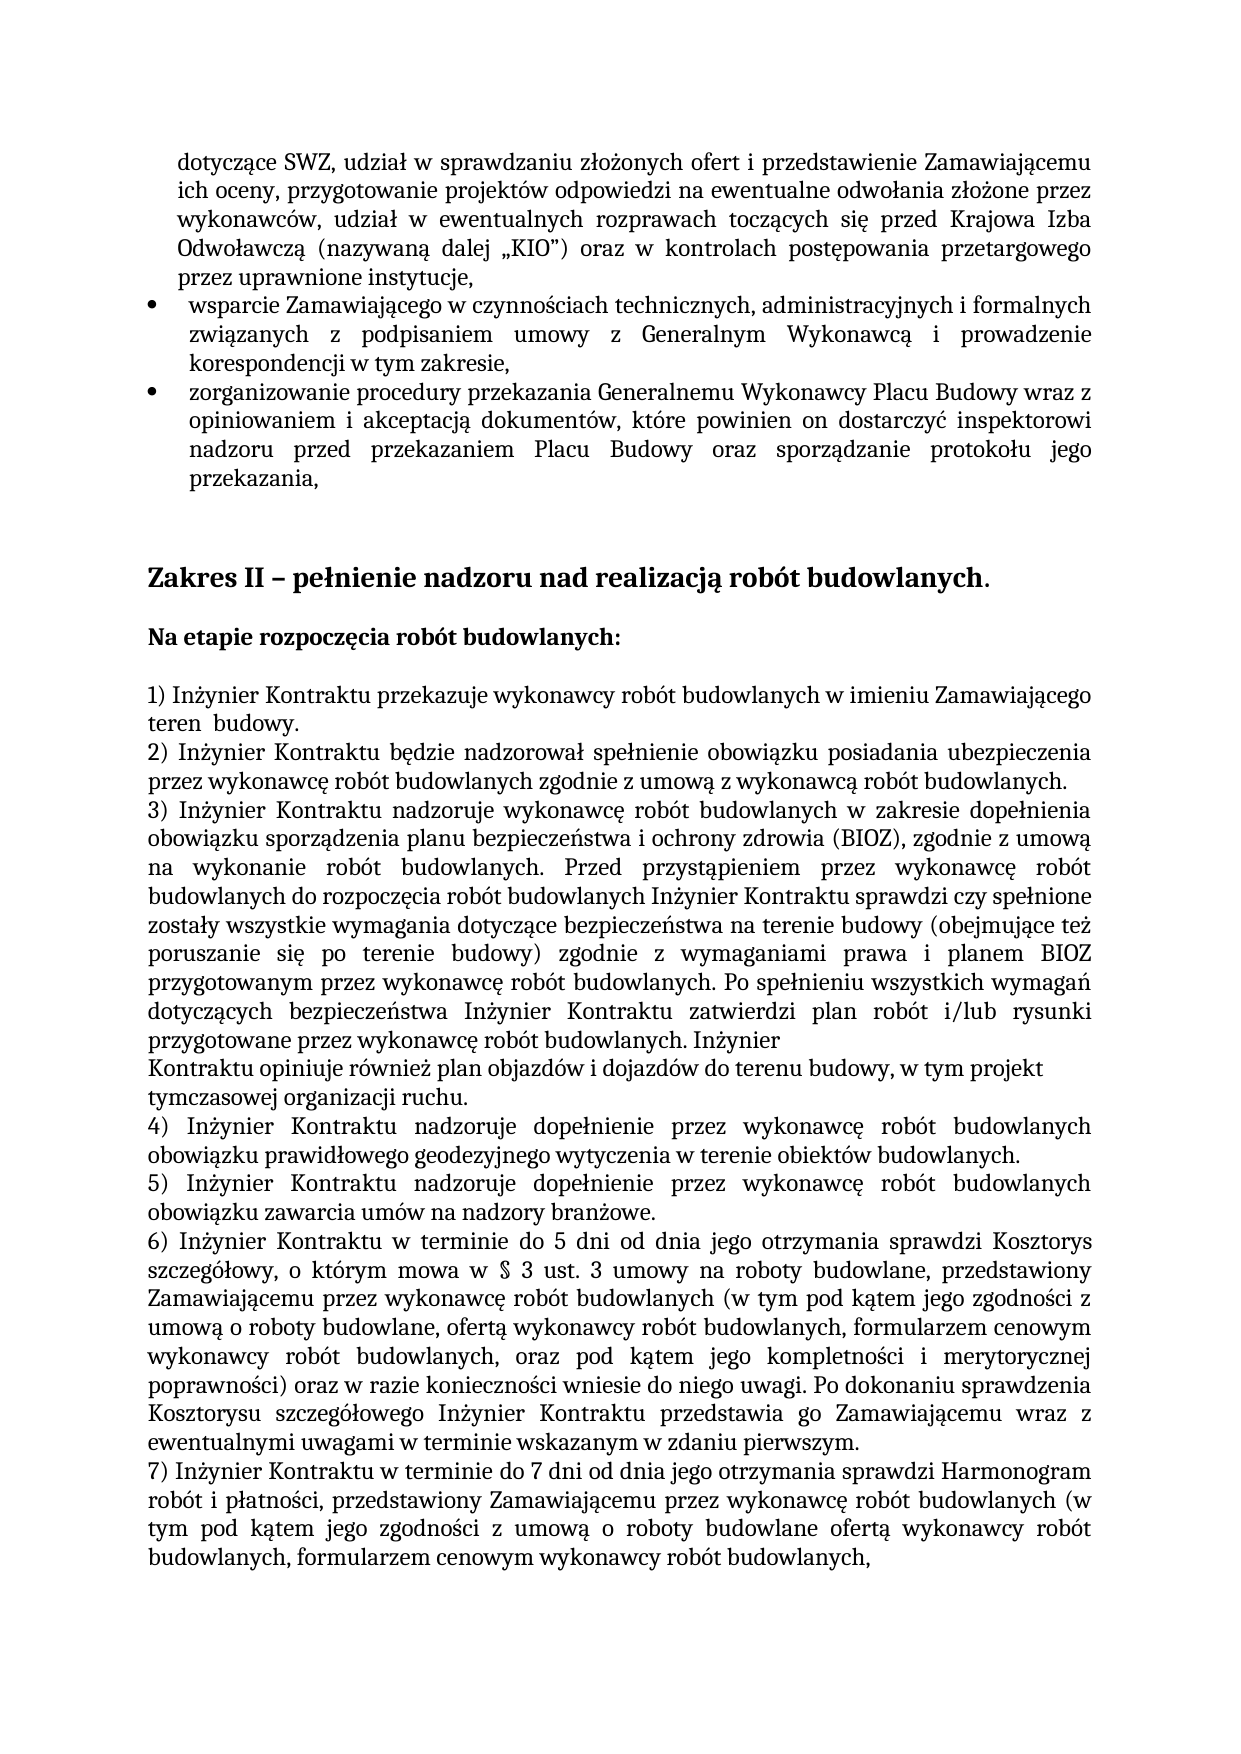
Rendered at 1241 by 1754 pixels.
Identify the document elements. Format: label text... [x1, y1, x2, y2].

text 1) Inżynier Kontraktu przekazuje wykonawcy robót budowlanych w imieniu Zamawiającego teren budowy. [148, 681, 1093, 738]
text tymczasowej organizacji ruchu. [148, 1083, 1093, 1112]
text Zakres II – pełnienie nadzoru nad realizacją robót budowlanych. [148, 561, 1093, 594]
text 3) Inżynier Kontraktu nadzoruje wykonawcę robót budowlanych w zakresie dopełnienia obowiązku sporządzenia planu bezpieczeństwa i ochrony zdrowia (BIOZ), zgodnie z umową na wykonanie robót budowlanych. Przed przystąpieniem przez wykonawcę robót budowlanych do rozpoczęcia robót budowlanych Inżynier Kontraktu sprawdzi czy spełnione zostały wszystkie wymagania dotyczące bezpieczeństwa na terenie budowy (obejmujące też poruszanie się po terenie budowy) zgodnie z wymaganiami prawa i planem BIOZ przygotowanym przez wykonawcę robót budowlanych. Po spełnieniu wszystkich wymagań dotyczących bezpieczeństwa Inżynier Kontraktu zatwierdzi plan robót i/lub rysunki przygotowane przez wykonawcę robót budowlanych. Inżynier [148, 796, 1093, 1054]
text Kontraktu opiniuje również plan objazdów i dojazdów do terenu budowy, w tym projekt [148, 1054, 1093, 1083]
text 5) Inżynier Kontraktu nadzoruje dopełnienie przez wykonawcę robót budowlanych obowiązku zawarcia umów na nadzory branżowe. [148, 1169, 1093, 1227]
text 4) Inżynier Kontraktu nadzoruje dopełnienie przez wykonawcę robót budowlanych obowiązku prawidłowego geodezyjnego wytyczenia w terenie obiektów budowlanych. [148, 1112, 1093, 1169]
text 2) Inżynier Kontraktu będzie nadzorował spełnienie obowiązku posiadania ubezpieczenia przez wykonawcę robót budowlanych zgodnie z umową z wykonawcą robót budowlanych. [148, 738, 1093, 796]
list wsparcie Zamawiającego w czynnościach technicznych, administracyjnych i formalnych związanych z podpisaniem umowy z Generalnym Wykonawcą i prowadzenie korespondencji w tym zakresie, [148, 291, 1093, 378]
text 6) Inżynier Kontraktu w terminie do 5 dni od dnia jego otrzymania sprawdzi Kosztorys szczegółowy, o którym mowa w § 3 ust. 3 umowy na roboty budowlane, przedstawiony Zamawiającemu przez wykonawcę robót budowlanych (w tym pod kątem jego zgodności z umową o roboty budowlane, ofertą wykonawcy robót budowlanych, formularzem cenowym wykonawcy robót budowlanych, oraz pod kątem jego kompletności i merytorycznej poprawności) oraz w razie konieczności wniesie do niego uwagi. Po dokonaniu sprawdzenia Kosztorysu szczegółowego Inżynier Kontraktu przedstawia go Zamawiającemu wraz z ewentualnymi uwagami w terminie wskazanym w zdaniu pierwszym. [148, 1227, 1093, 1457]
text Na etapie rozpoczęcia robót budowlanych: [148, 623, 1093, 652]
text 7) Inżynier Kontraktu w terminie do 7 dni od dnia jego otrzymania sprawdzi Harmonogram robót i płatności, przedstawiony Zamawiającemu przez wykonawcę robót budowlanych (w tym pod kątem jego zgodności z umową o roboty budowlane ofertą wykonawcy robót budowlanych, formularzem cenowym wykonawcy robót budowlanych, [148, 1457, 1093, 1572]
list zorganizowanie procedury przekazania Generalnemu Wykonawcy Placu Budowy wraz z opiniowaniem i akceptacją dokumentów, które powinien on dostarczyć inspektorowi nadzoru przed przekazaniem Placu Budowy oraz sporządzanie protokołu jego przekazania, [148, 378, 1093, 493]
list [148, 148, 1093, 291]
